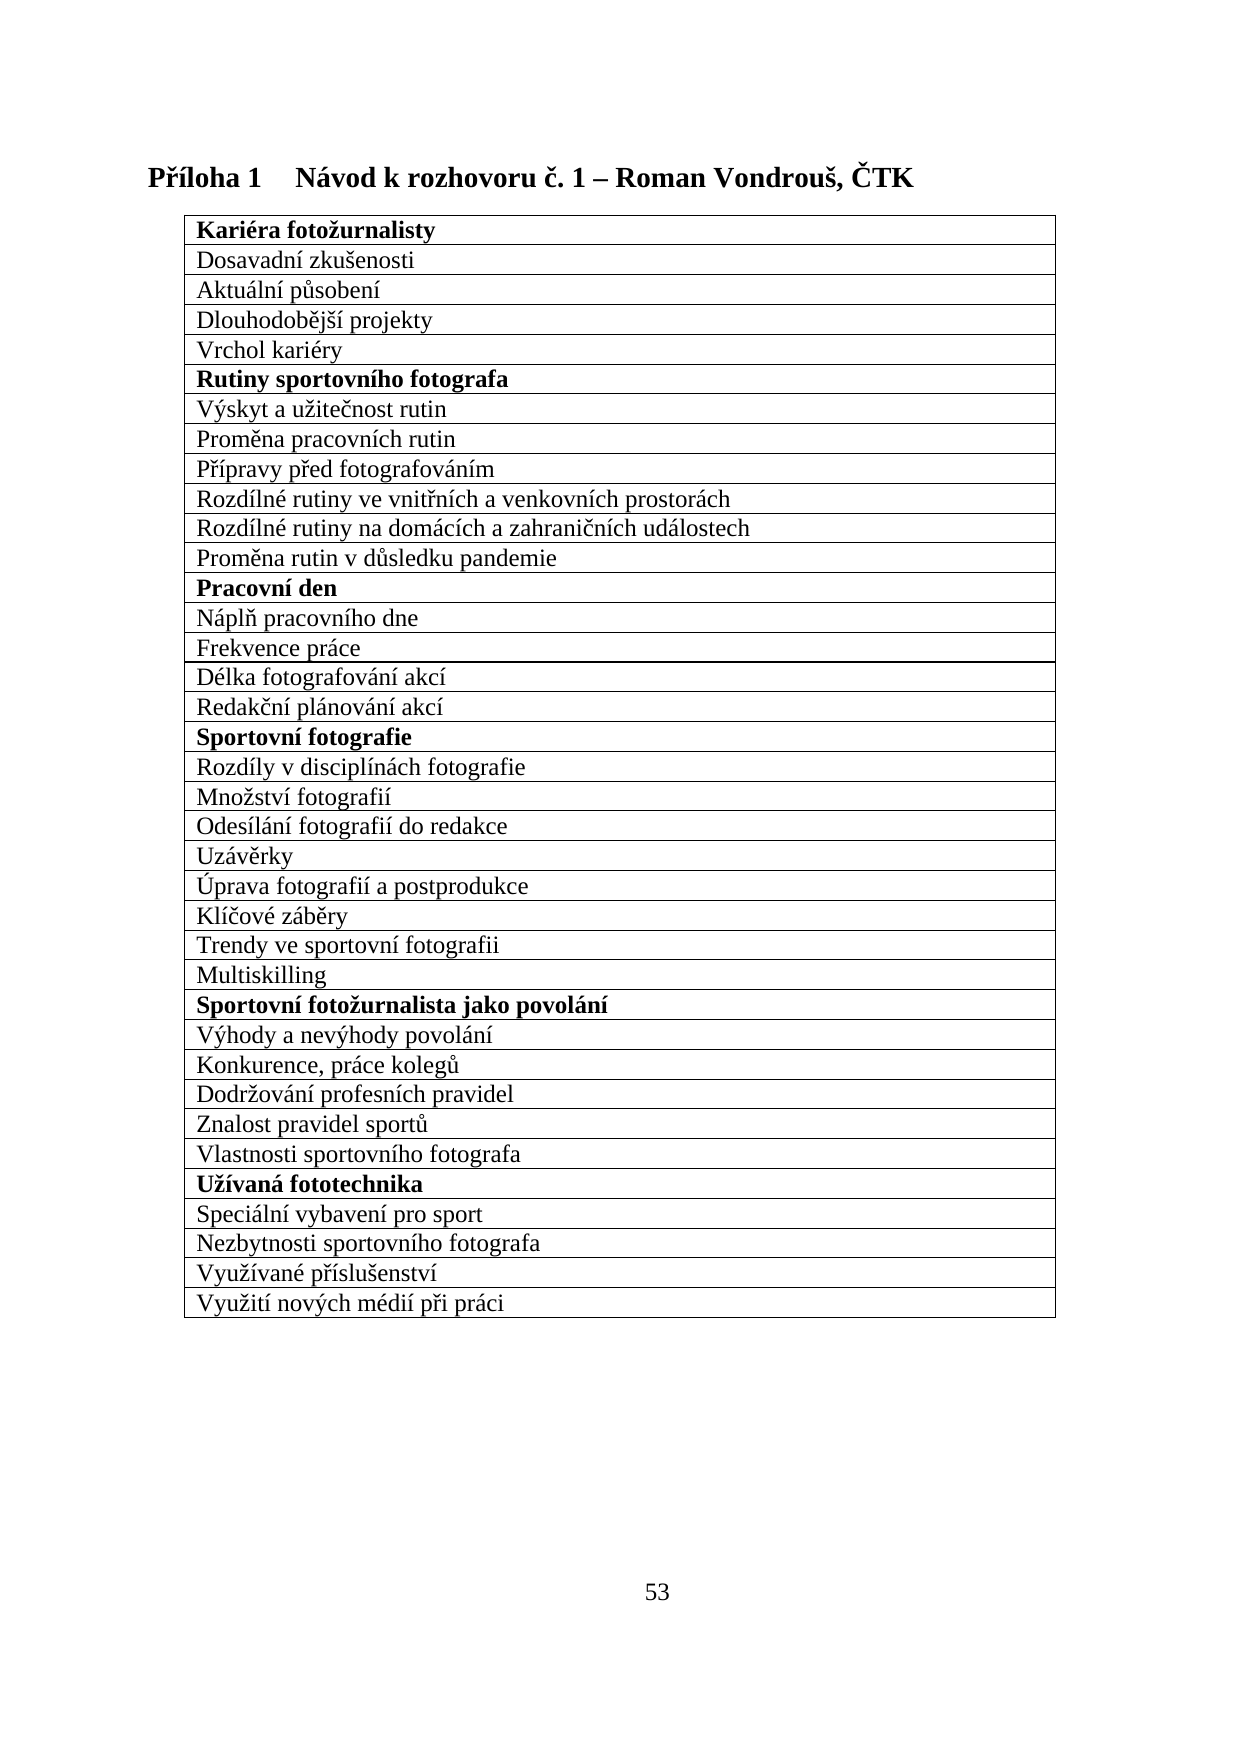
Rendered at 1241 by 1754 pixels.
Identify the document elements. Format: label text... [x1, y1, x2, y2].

text Příloha 1 Návod k rozhovoru č. 1 – Roman Vondrouš, ČTK [148, 160, 1093, 194]
table_cell Klíčové záběry [185, 901, 1055, 929]
table_cell Multiskilling [185, 960, 1055, 989]
table_cell Pracovní den [185, 573, 1055, 602]
table_cell Výhody a nevýhody povolání [185, 1020, 1055, 1049]
table_cell Frekvence práce [185, 633, 1055, 661]
table_cell Využití nových médií při práci [185, 1288, 1055, 1317]
table_cell Dosavadní zkušenosti [185, 245, 1055, 274]
table_cell Odesílání fotografií do redakce [185, 811, 1055, 840]
table_cell Užívaná fototechnika [185, 1169, 1055, 1198]
table_cell Rozdíly v disciplínách fotografie [185, 752, 1055, 781]
table_cell Sportovní fotožurnalista jako povolání [185, 990, 1055, 1019]
table_cell Délka fotografování akcí [185, 663, 1055, 691]
table_cell Proměna pracovních rutin [185, 424, 1055, 453]
table_cell Rutiny sportovního fotografa [185, 365, 1055, 393]
table_cell Konkurence, práce kolegů [185, 1050, 1055, 1078]
table_cell Vlastnosti sportovního fotografa [185, 1139, 1055, 1168]
table_cell Rozdílné rutiny na domácích a zahraničních událostech [185, 514, 1055, 542]
table_cell Znalost pravidel sportů [185, 1109, 1055, 1138]
table_header Kariéra fotožurnalisty [185, 216, 1055, 244]
table_cell Sportovní fotografie [185, 722, 1055, 751]
table_cell Množství fotografií [185, 782, 1055, 810]
table_cell Aktuální působení [185, 275, 1055, 304]
table_cell Dodržování profesních pravidel [185, 1080, 1055, 1108]
table_cell Uzávěrky [185, 841, 1055, 870]
table_cell Nezbytnosti sportovního fotografa [185, 1229, 1055, 1257]
table_cell Redakční plánování akcí [185, 692, 1055, 721]
table_cell Speciální vybavení pro sport [185, 1199, 1055, 1227]
table_cell Přípravy před fotografováním [185, 454, 1055, 483]
table_cell Dlouhodobější projekty [185, 305, 1055, 334]
table_cell Vrchol kariéry [185, 335, 1055, 363]
table_cell Využívané příslušenství [185, 1258, 1055, 1287]
table_cell Náplň pracovního dne [185, 603, 1055, 632]
table_cell Výskyt a užitečnost rutin [185, 394, 1055, 423]
table_cell Proměna rutin v důsledku pandemie [185, 543, 1055, 572]
table_cell Úprava fotografií a postprodukce [185, 871, 1055, 900]
table_cell Trendy ve sportovní fotografii [185, 931, 1055, 959]
table_cell Rozdílné rutiny ve vnitřních a venkovních prostorách [185, 484, 1055, 512]
